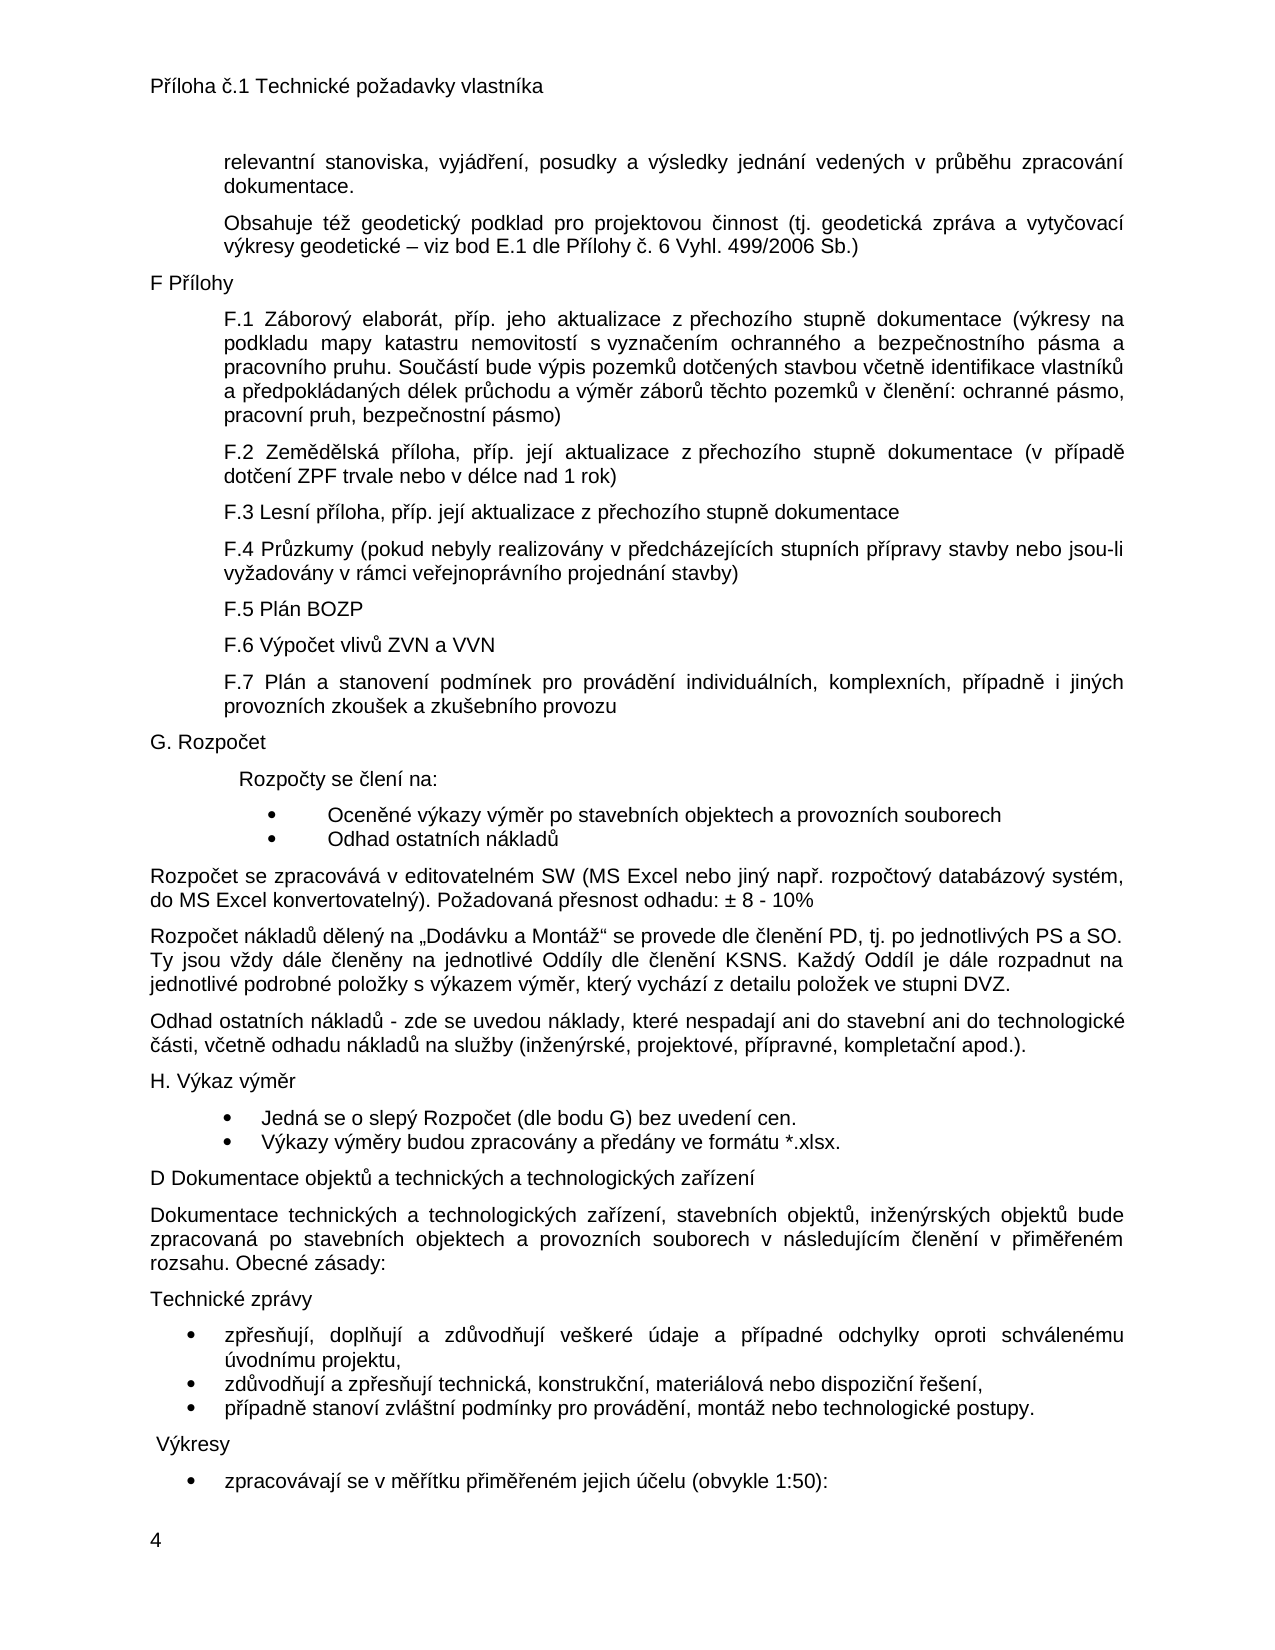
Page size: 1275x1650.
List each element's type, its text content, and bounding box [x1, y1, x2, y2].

list zpřesňují, doplňují a zdůvodňují veškeré údaje a případné odchylky oproti schválenému úvodnímu projektu, [187, 1323, 1125, 1371]
text F Přílohy [150, 271, 1125, 295]
list Jedná se o slepý Rozpočet (dle bodu G) bez uvedení cen. [224, 1105, 1125, 1129]
text F.7 Plán a stanovení podmínek pro provádění individuálních, komplexních, případně i jiných provozních zkoušek a zkušebního provozu [223, 670, 1125, 718]
text Výkresy [150, 1432, 1125, 1456]
list Výkazy výměry budou zpracovány a předány ve formátu *.xlsx. [224, 1129, 1125, 1153]
list zpracovávají se v měřítku přiměřeném jejich účelu (obvykle 1:50): [187, 1468, 1125, 1492]
text Rozpočet nákladů dělený na „Dodávku a Montáž“ se provede dle členění PD, tj. po jednotlivých PS a SO. Ty jsou vždy dále členěny na jednotlivé Oddíly dle členění KSNS. Každý Oddíl je dále rozpadnut na jednotlivé podrobné položky s výkazem výměr, který vychází z detailu položek ve stupni DVZ. [150, 924, 1125, 996]
text H. Výkaz výměr [150, 1069, 1125, 1093]
list Odhad ostatních nákladů [268, 827, 1125, 851]
text Rozpočty se člení na: [224, 767, 1125, 791]
list případně stanoví zvláštní podmínky pro provádění, montáž nebo technologické postupy. [187, 1395, 1125, 1419]
text G. Rozpočet [150, 730, 1125, 754]
text F.1 Záborový elaborát, příp. jeho aktualizace z přechozího stupně dokumentace (výkresy na podkladu mapy katastru nemovitostí s vyznačením ochranného a bezpečnostního pásma a pracovního pruhu. Součástí bude výpis pozemků dotčených stavbou včetně identifikace vlastníků a předpokládaných délek průchodu a výměr záborů těchto pozemků v členění: ochranné pásmo, pracovní pruh, bezpečnostní pásmo) [223, 307, 1125, 427]
text Technické zprávy [150, 1287, 1125, 1311]
text Obsahuje též geodetický podklad pro projektovou činnost (tj. geodetická zpráva a vytyčovací výkresy geodetické – viz bod E.1 dle Přílohy č. 6 Vyhl. 499/2006 Sb.) [224, 210, 1125, 258]
text Odhad ostatních nákladů - zde se uvedou náklady, které nespadají ani do stavební ani do technologické části, včetně odhadu nákladů na služby (inženýrské, projektové, přípravné, kompletační apod.). [150, 1008, 1125, 1056]
text D Dokumentace objektů a technických a technologických zařízení [150, 1166, 1125, 1190]
text Rozpočet se zpracovává v editovatelném SW (MS Excel nebo jiný např. rozpočtový databázový systém, do MS Excel konvertovatelný). Požadovaná přesnost odhadu: ± 8 - 10% [150, 864, 1125, 912]
text F.6 Výpočet vlivů ZVN a VVN [223, 633, 1125, 657]
list Oceněné výkazy výměr po stavebních objektech a provozních souborech [268, 803, 1125, 827]
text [224, 150, 1125, 198]
text F.2 Zemědělská příloha, příp. její aktualizace z přechozího stupně dokumentace (v případě dotčení ZPF trvale nebo v délce nad 1 rok) [223, 439, 1125, 487]
text F.4 Průzkumy (pokud nebyly realizovány v předcházejících stupních přípravy stavby nebo jsou-li vyžadovány v rámci veřejnoprávního projednání stavby) [224, 536, 1125, 584]
text F.5 Plán BOZP [223, 597, 1125, 621]
list zdůvodňují a zpřesňují technická, konstrukční, materiálová nebo dispoziční řešení, [187, 1371, 1125, 1395]
text F.3 Lesní příloha, příp. její aktualizace z přechozího stupně dokumentace [223, 500, 1125, 524]
text Dokumentace technických a technologických zařízení, stavebních objektů, inženýrských objektů bude zpracovaná po stavebních objektech a provozních souborech v následujícím členění v přiměřeném rozsahu. Obecné zásady: [150, 1202, 1125, 1274]
